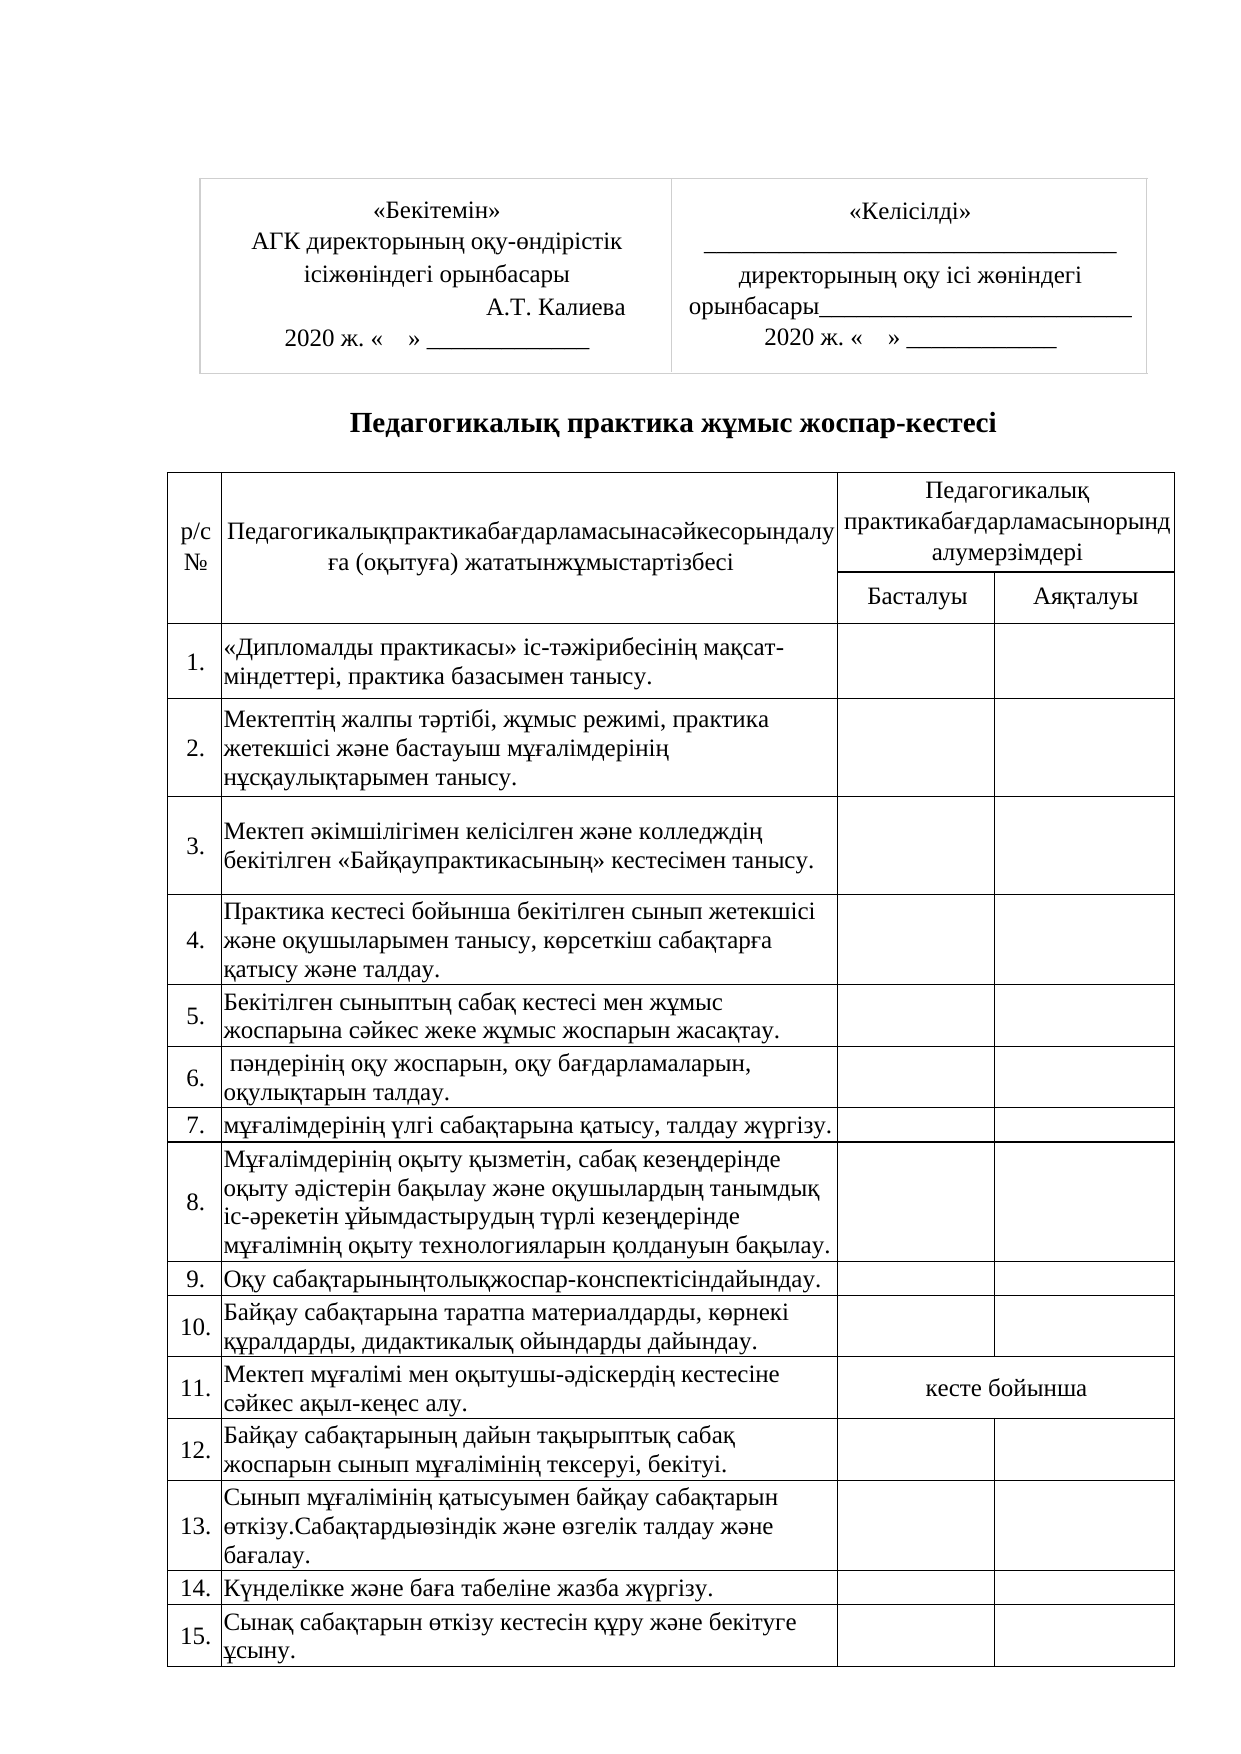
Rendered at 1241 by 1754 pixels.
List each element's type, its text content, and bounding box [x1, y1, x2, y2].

table_header «Бекітемін» АГК директорының оқу-өндірістік ісіжөніндегі орынбасары А.Т. Калиева 2020 ж. « » _____________ [201, 179, 671, 372]
table_cell 8. [168, 1143, 221, 1261]
table_cell Сынып мұғалімінің қатысуымен байқау сабақтарын өткізу.Сабақтардыөзіндік және өзгелік талдау және бағалау. [222, 1481, 837, 1570]
table_cell [995, 1262, 1174, 1294]
table_cell [838, 1419, 994, 1479]
table_cell 12. [168, 1419, 221, 1479]
table_cell Бекітілген сыныптың сабақ кестесі мен жұмыс жоспарына сәйкес жеке жұмыс жоспарын жасақтау. [222, 985, 837, 1046]
table_cell [838, 1262, 994, 1294]
table_cell 9. [168, 1262, 221, 1294]
table_cell Практика кестесі бойынша бекітілген сынып жетекшісі және оқушыларымен танысу, көрсеткіш сабақтарға қатысу және талдау. [222, 895, 837, 984]
table_cell [838, 699, 994, 796]
table_cell [838, 1047, 994, 1107]
table_cell 5. [168, 985, 221, 1046]
text Педагогикалық практика жұмыс жоспар-кестесі [177, 405, 1169, 438]
table_cell [995, 1296, 1174, 1356]
table_cell 2. [168, 699, 221, 796]
table_cell [838, 985, 994, 1046]
table_cell [995, 1605, 1174, 1666]
table_cell [995, 624, 1174, 698]
table_cell [838, 1296, 994, 1356]
table_cell 11. [168, 1357, 221, 1418]
table_cell 14. [168, 1571, 221, 1604]
table_cell [995, 1419, 1174, 1479]
table_cell [838, 1605, 994, 1666]
table_cell [838, 1143, 994, 1261]
table_cell [838, 624, 994, 698]
table_cell [838, 1108, 994, 1141]
table_cell Сынақ сабақтарын өткізу кестесін құру және бекітуге ұсыну. [222, 1605, 837, 1666]
table_cell Мектеп әкімшілігімен келісілген және колледждің бекітілген «Байқаупрактикасының» кестесімен танысу. [222, 797, 837, 893]
table_cell кесте бойынша [838, 1357, 1174, 1418]
table_cell [995, 1108, 1174, 1141]
table_cell [995, 699, 1174, 796]
table_cell [995, 1571, 1174, 1604]
table_cell пәндерінің оқу жоспарын, оқу бағдарламаларын, оқулықтарын талдау. [222, 1047, 837, 1107]
table_header р/с № [168, 473, 221, 623]
table_cell [838, 797, 994, 893]
table_cell 10. [168, 1296, 221, 1356]
table_cell Оқу сабақтарыныңтолықжоспар-конспектісіндайындау. [222, 1262, 837, 1294]
table_cell [838, 1481, 994, 1570]
table_cell 3. [168, 797, 221, 893]
table_cell [995, 1143, 1174, 1261]
table_cell Байқау сабақтарына таратпа материалдарды, көрнекі құралдарды, дидактикалық ойындарды дайындау. [222, 1296, 837, 1356]
table_cell мұғалімдерінің үлгі сабақтарына қатысу, талдау жүргізу. [222, 1108, 837, 1141]
table_cell [995, 797, 1174, 893]
table_cell Күнделікке және баға табеліне жазба жүргізу. [222, 1571, 837, 1604]
table_cell [995, 1481, 1174, 1570]
table_header Педагогикалықпрактикабағдарламасынасәйкесорындалуға (оқытуға) жататынжұмыстартізбесі [222, 473, 837, 623]
table_cell 15. [168, 1605, 221, 1666]
table_cell 7. [168, 1108, 221, 1141]
table_cell [838, 1571, 994, 1604]
table_cell 13. [168, 1481, 221, 1570]
table_cell Басталуы [838, 573, 994, 623]
table_cell «Дипломалды практикасы» іс-тәжірибесінің мақсат-міндеттері, практика базасымен танысу. [222, 624, 837, 698]
table_cell Байқау сабақтарының дайын тақырыптық сабақ жоспарын сынып мұғалімінің тексеруі, бекітуі. [222, 1419, 837, 1479]
table_cell Мектептің жалпы тәртібі, жұмыс режимі, практика жетекшісі және бастауыш мұғалімдерінің нұсқаулықтарымен танысу. [222, 699, 837, 796]
table_cell [995, 895, 1174, 984]
table_header Педагогикалық практикабағдарламасынорындалумерзімдері [838, 473, 1174, 571]
table_cell [995, 985, 1174, 1046]
table_header «Келісілді» _________________________________ директорының оқу ісі жөніндегі орынбасары_________________________ 2020 ж. « » ____________ [672, 179, 1146, 372]
table_cell Мектеп мұғалімі мен оқытушы-әдіскердің кестесіне сәйкес ақыл-кеңес алу. [222, 1357, 837, 1418]
table_cell Аяқталуы [995, 573, 1174, 623]
table_cell [995, 1047, 1174, 1107]
table_cell Мұғалімдерінің оқыту қызметін, сабақ кезеңдерінде оқыту әдістерін бақылау және оқушылардың танымдық іс-әрекетін ұйымдастырудың түрлі кезеңдерінде мұғалімнің оқыту технологияларын қолдануын бақылау. [222, 1143, 837, 1261]
table_cell [838, 895, 994, 984]
table_cell 6. [168, 1047, 221, 1107]
table_cell 4. [168, 895, 221, 984]
table_cell 1. [168, 624, 221, 698]
